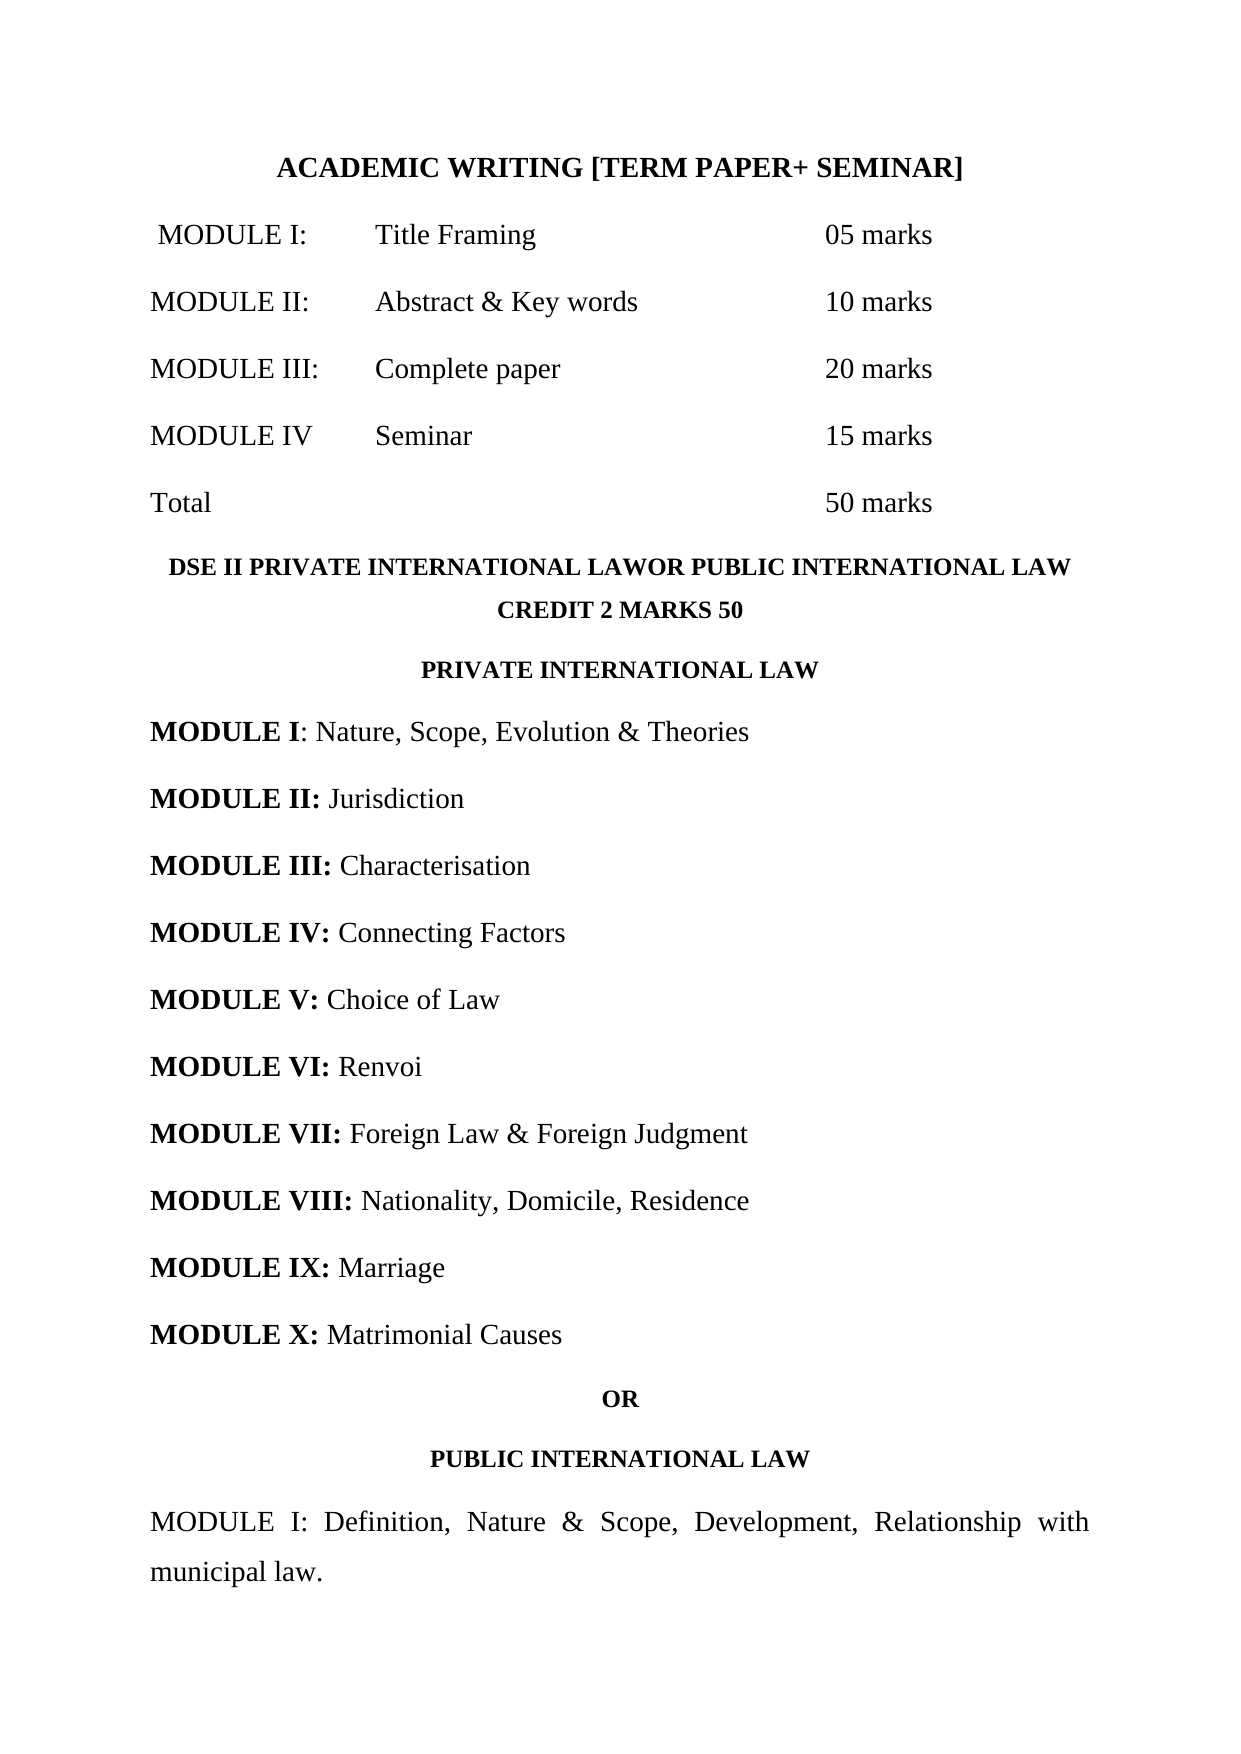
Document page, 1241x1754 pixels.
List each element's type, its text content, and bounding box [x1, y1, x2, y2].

text MODULE I: Title Framing 05 marks [150, 217, 1090, 251]
text MODULE VII: Foreign Law & Foreign Judgment [150, 1116, 1090, 1150]
text MODULE IV: Connecting Factors [150, 916, 1090, 949]
text PRIVATE INTERNATIONAL LAW [150, 655, 1090, 683]
text MODULE VIII: Nationality, Domicile, Residence [150, 1183, 1090, 1217]
text MODULE III: Characterisation [150, 848, 1090, 882]
text MODULE II: Abstract & Key words 10 marks [150, 284, 1090, 317]
text MODULE I: Nature, Scope, Evolution & Theories [150, 714, 1090, 748]
text MODULE I: Definition, Nature & Scope, Development, Relationship with municipal law. [150, 1504, 1090, 1588]
text OR [150, 1384, 1090, 1413]
text PUBLIC INTERNATIONAL LAW [150, 1444, 1090, 1473]
text MODULE VI: Renvoi [150, 1049, 1090, 1083]
text ACADEMIC WRITING [TERM PAPER+ SEMINAR] [150, 150, 1090, 183]
text Total 50 marks [150, 485, 1090, 518]
text MODULE IV Seminar 15 marks [150, 418, 1090, 451]
text MODULE III: Complete paper 20 marks [150, 351, 1090, 384]
text MODULE IX: Marriage [150, 1250, 1090, 1284]
text MODULE X: Matrimonial Causes [150, 1317, 1090, 1351]
text MODULE V: Choice of Law [150, 982, 1090, 1016]
text MODULE II: Jurisdiction [150, 782, 1090, 815]
text DSE II PRIVATE INTERNATIONAL LAWOR PUBLIC INTERNATIONAL LAW CREDIT 2 MARKS 50 [150, 552, 1090, 624]
